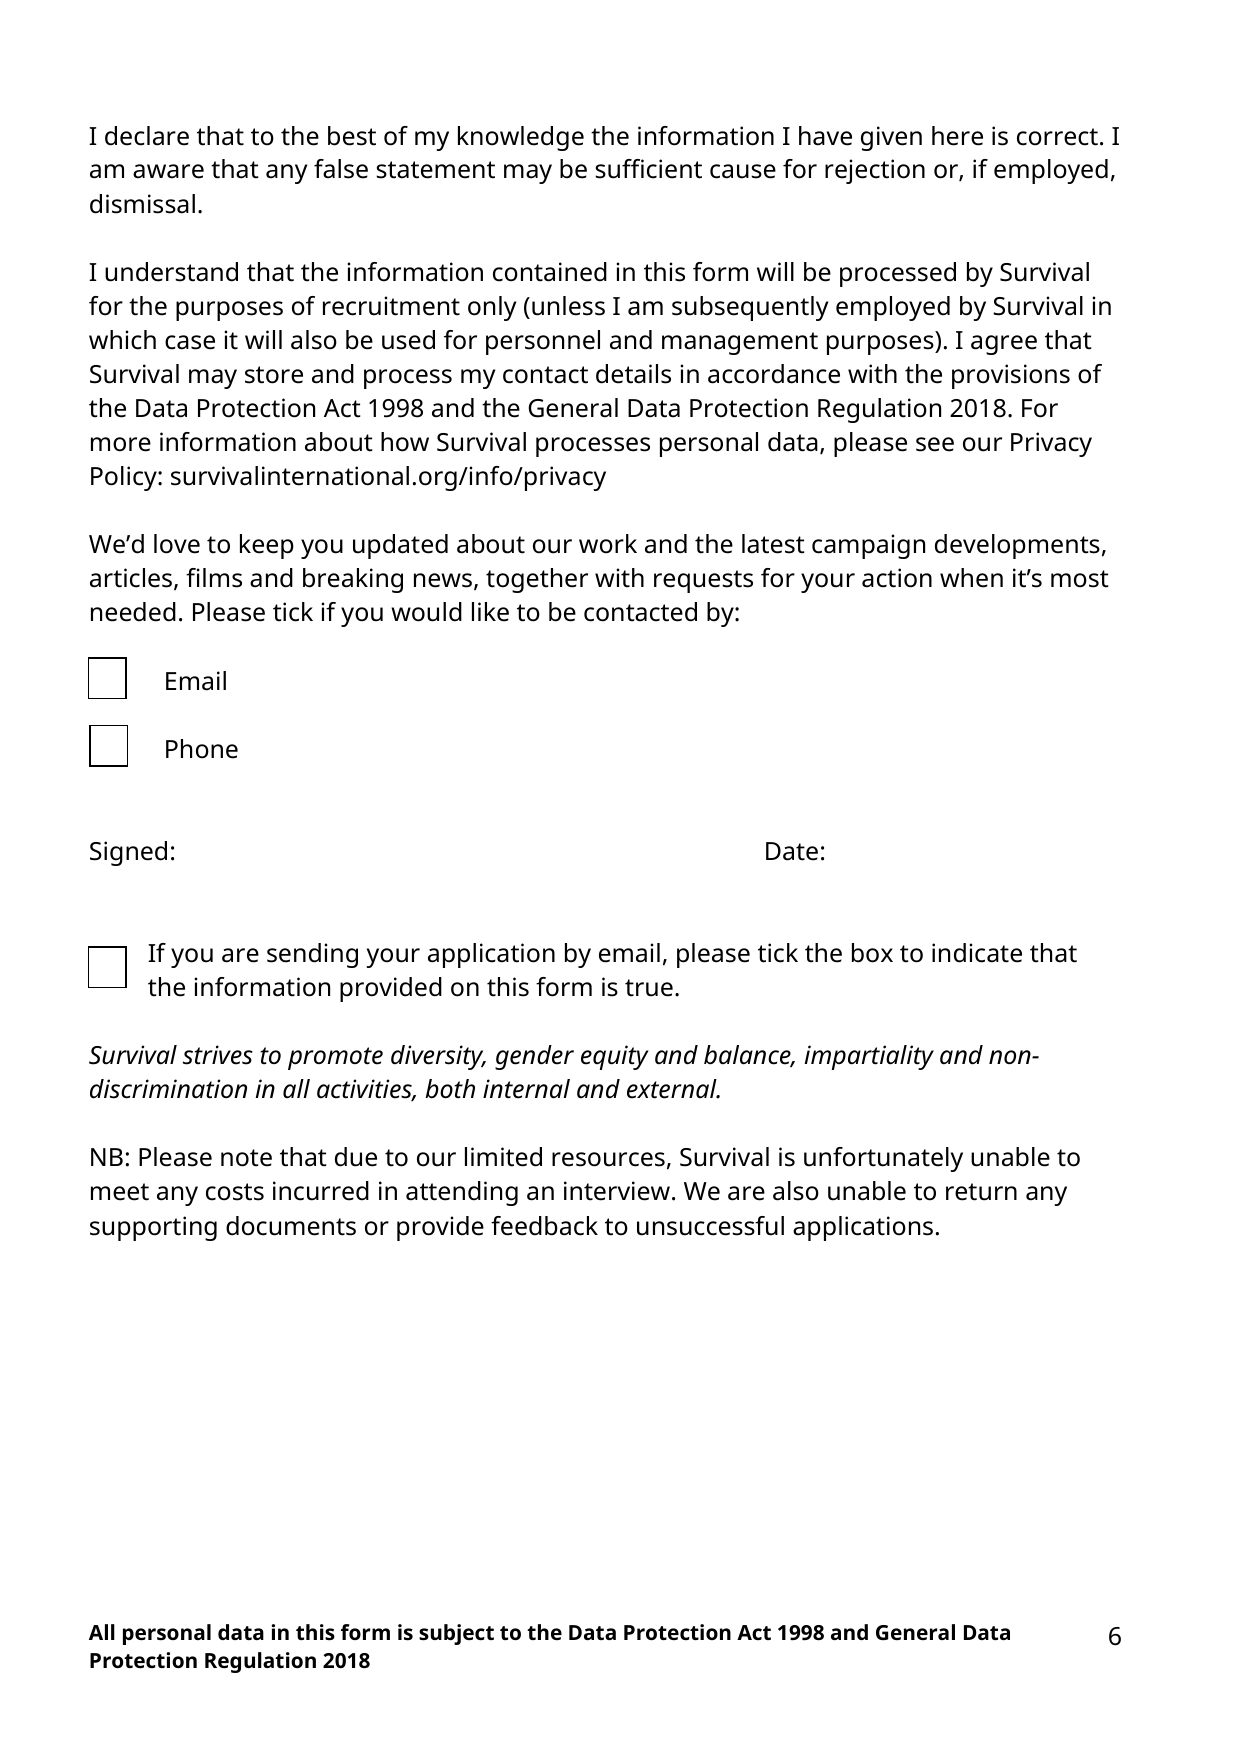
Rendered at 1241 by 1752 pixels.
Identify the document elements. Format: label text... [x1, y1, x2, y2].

text NB: Please note that due to our limited resources, Survival is unfortunately unable to meet any costs incurred in attending an interview. We are also unable to return any supporting documents or provide feedback to unsuccessful applications. [89, 1140, 1122, 1242]
text I declare that to the best of my knowledge the information I have given here is correct. I am aware that any false statement may be sufficient cause for rejection or, if employed, dismissal. [89, 118, 1122, 220]
text Email [127, 663, 1122, 697]
text Phone [128, 731, 1122, 765]
text If you are sending your application by email, please tick the box to indicate that the information provided on this form is true. [148, 936, 1122, 1004]
text Survival strives to promote diversity, gender equity and balance, impartiality and non-discrimination in all activities, both internal and external. [89, 1038, 1122, 1106]
text I understand that the information contained in this form will be processed by Survival for the purposes of recruitment only (unless I am subsequently employed by Survival in which case it will also be used for personnel and management purposes). I agree that Survival may store and process my contact details in accordance with the provisions of the Data Protection Act 1998 and the General Data Protection Regulation 2018. For more information about how Survival processes personal data, please see our Privacy Policy: survivalinternational.org/info/privacy [89, 254, 1122, 493]
text Signed: Date: [89, 833, 1122, 867]
text We’d love to keep you updated about our work and the latest campaign developments, articles, films and breaking news, together with requests for your action when it’s most needed. Please tick if you would like to be contacted by: [89, 527, 1122, 629]
